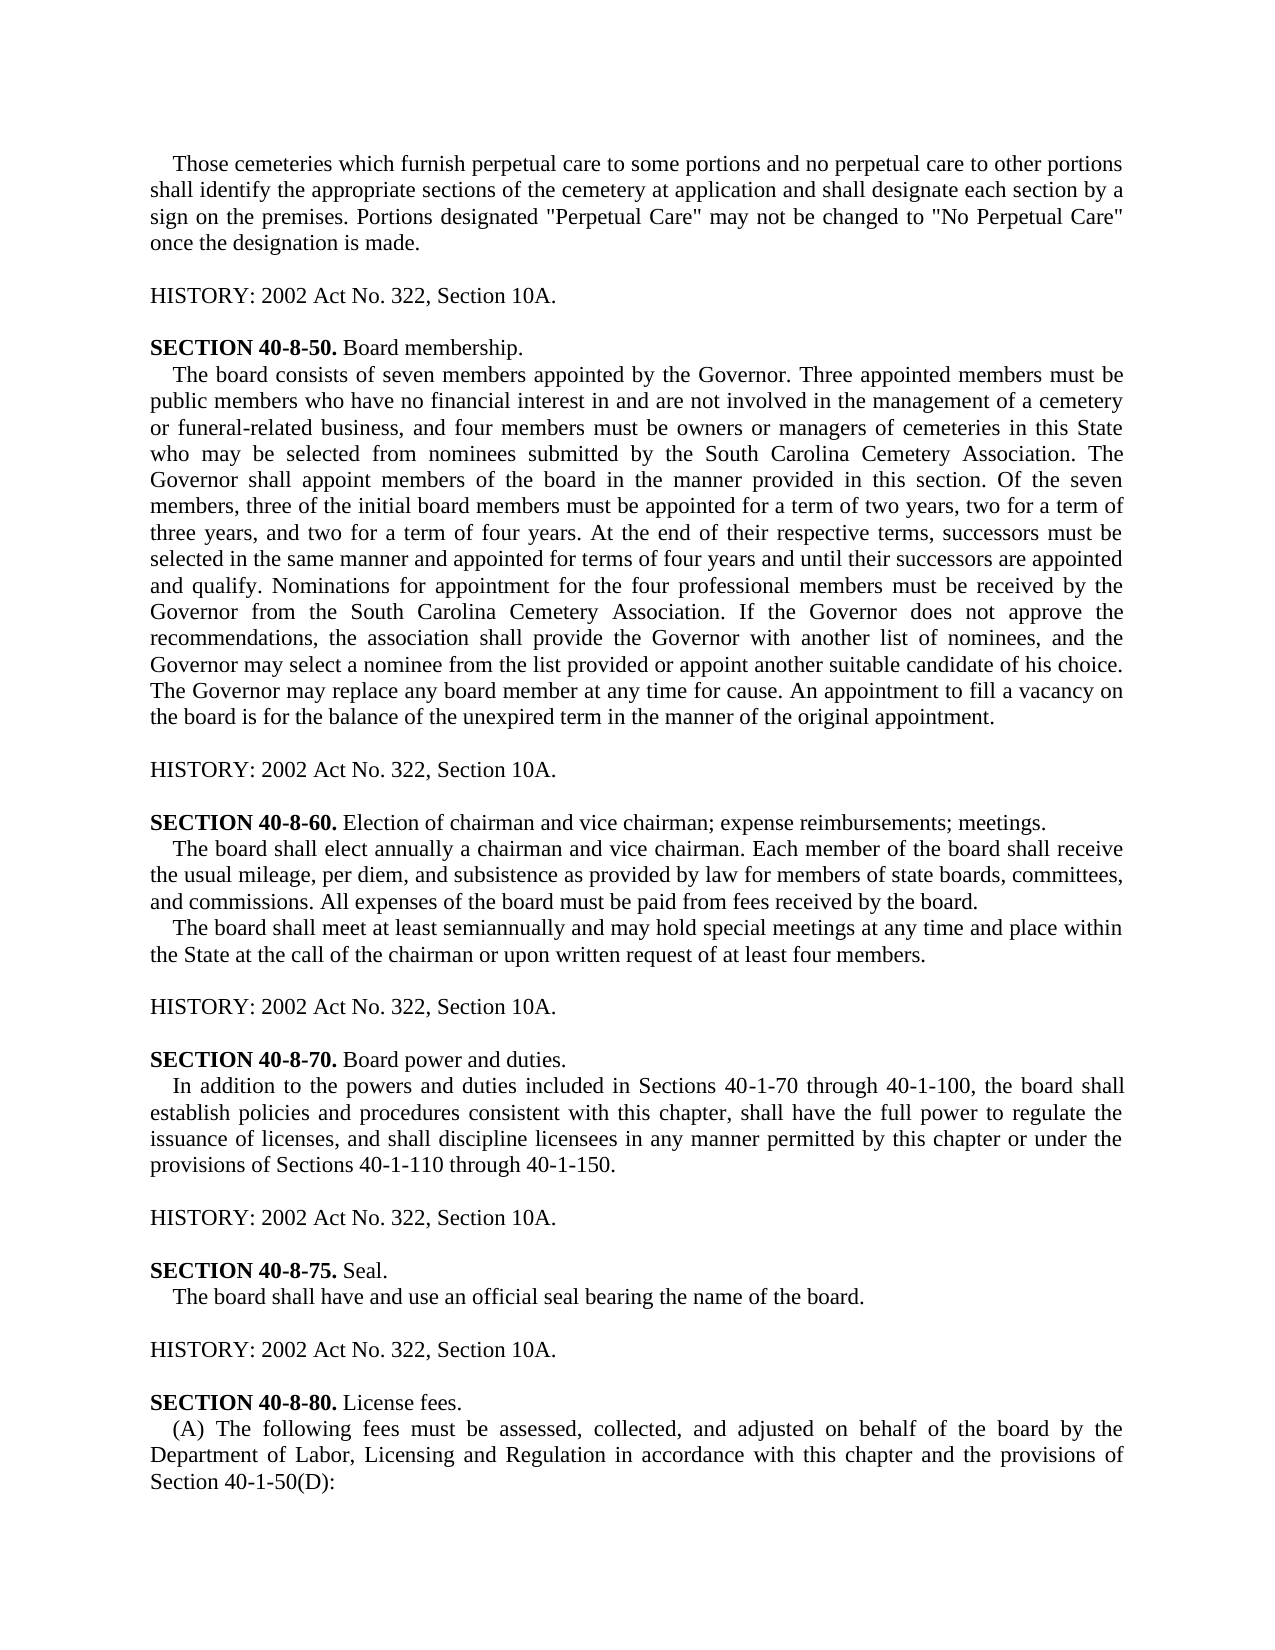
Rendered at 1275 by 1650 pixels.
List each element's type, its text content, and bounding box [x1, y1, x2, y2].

text The board shall meet at least semiannually and may hold special meetings at any time and place within the State at the call of the chairman or upon written request of at least four members. [150, 914, 1125, 967]
text The board shall have and use an official seal bearing the name of the board. [150, 1283, 1125, 1309]
text HISTORY: 2002 Act No. 322, Section 10A. [150, 756, 1125, 782]
text In addition to the powers and duties included in Sections 40-1-70 through 40-1-100, the board shall establish policies and procedures consistent with this chapter, shall have the full power to regulate the issuance of licenses, and shall discipline licensees in any manner permitted by this chapter or under the provisions of Sections 40-1-110 through 40-1-150. [150, 1072, 1125, 1178]
text The board consists of seven members appointed by the Governor. Three appointed members must be public members who have no financial interest in and are not involved in the management of a cemetery or funeral-related business, and four members must be owners or managers of cemeteries in this State who may be selected from nominees submitted by the South Carolina Cemetery Association. The Governor shall appoint members of the board in the manner provided in this section. Of the seven members, three of the initial board members must be appointed for a term of two years, two for a term of three years, and two for a term of four years. At the end of their respective terms, successors must be selected in the same manner and appointed for terms of four years and until their successors are appointed and qualify. Nominations for appointment for the four professional members must be received by the Governor from the South Carolina Cemetery Association. If the Governor does not approve the recommendations, the association shall provide the Governor with another list of nominees, and the Governor may select a nominee from the list provided or appoint another suitable candidate of his choice. The Governor may replace any board member at any time for cause. An appointment to fill a vacancy on the board is for the balance of the unexpired term in the manner of the original appointment. [150, 361, 1125, 730]
text Those cemeteries which furnish perpetual care to some portions and no perpetual care to other portions shall identify the appropriate sections of the cemetery at application and shall designate each section by a sign on the premises. Portions designated "Perpetual Care" may not be changed to "No Perpetual Care" once the designation is made. [150, 150, 1125, 255]
text SECTION 40-8-80. License fees. [150, 1389, 1125, 1415]
text HISTORY: 2002 Act No. 322, Section 10A. [150, 1204, 1125, 1231]
text The board shall elect annually a chairman and vice chairman. Each member of the board shall receive the usual mileage, per diem, and subsistence as provided by law for members of state boards, committees, and commissions. All expenses of the board must be paid from fees received by the board. [150, 835, 1125, 914]
text SECTION 40-8-60. Election of chairman and vice chairman; expense reimbursements; meetings. [150, 809, 1125, 835]
text (A) The following fees must be assessed, collected, and adjusted on behalf of the board by the Department of Labor, Licensing and Regulation in accordance with this chapter and the provisions of Section 40-1-50(D): [150, 1415, 1125, 1494]
text HISTORY: 2002 Act No. 322, Section 10A. [150, 993, 1125, 1020]
text HISTORY: 2002 Act No. 322, Section 10A. [150, 282, 1125, 308]
text SECTION 40-8-50. Board membership. [150, 334, 1125, 361]
text SECTION 40-8-70. Board power and duties. [150, 1046, 1125, 1072]
text HISTORY: 2002 Act No. 322, Section 10A. [150, 1336, 1125, 1362]
text SECTION 40-8-75. Seal. [150, 1257, 1125, 1283]
